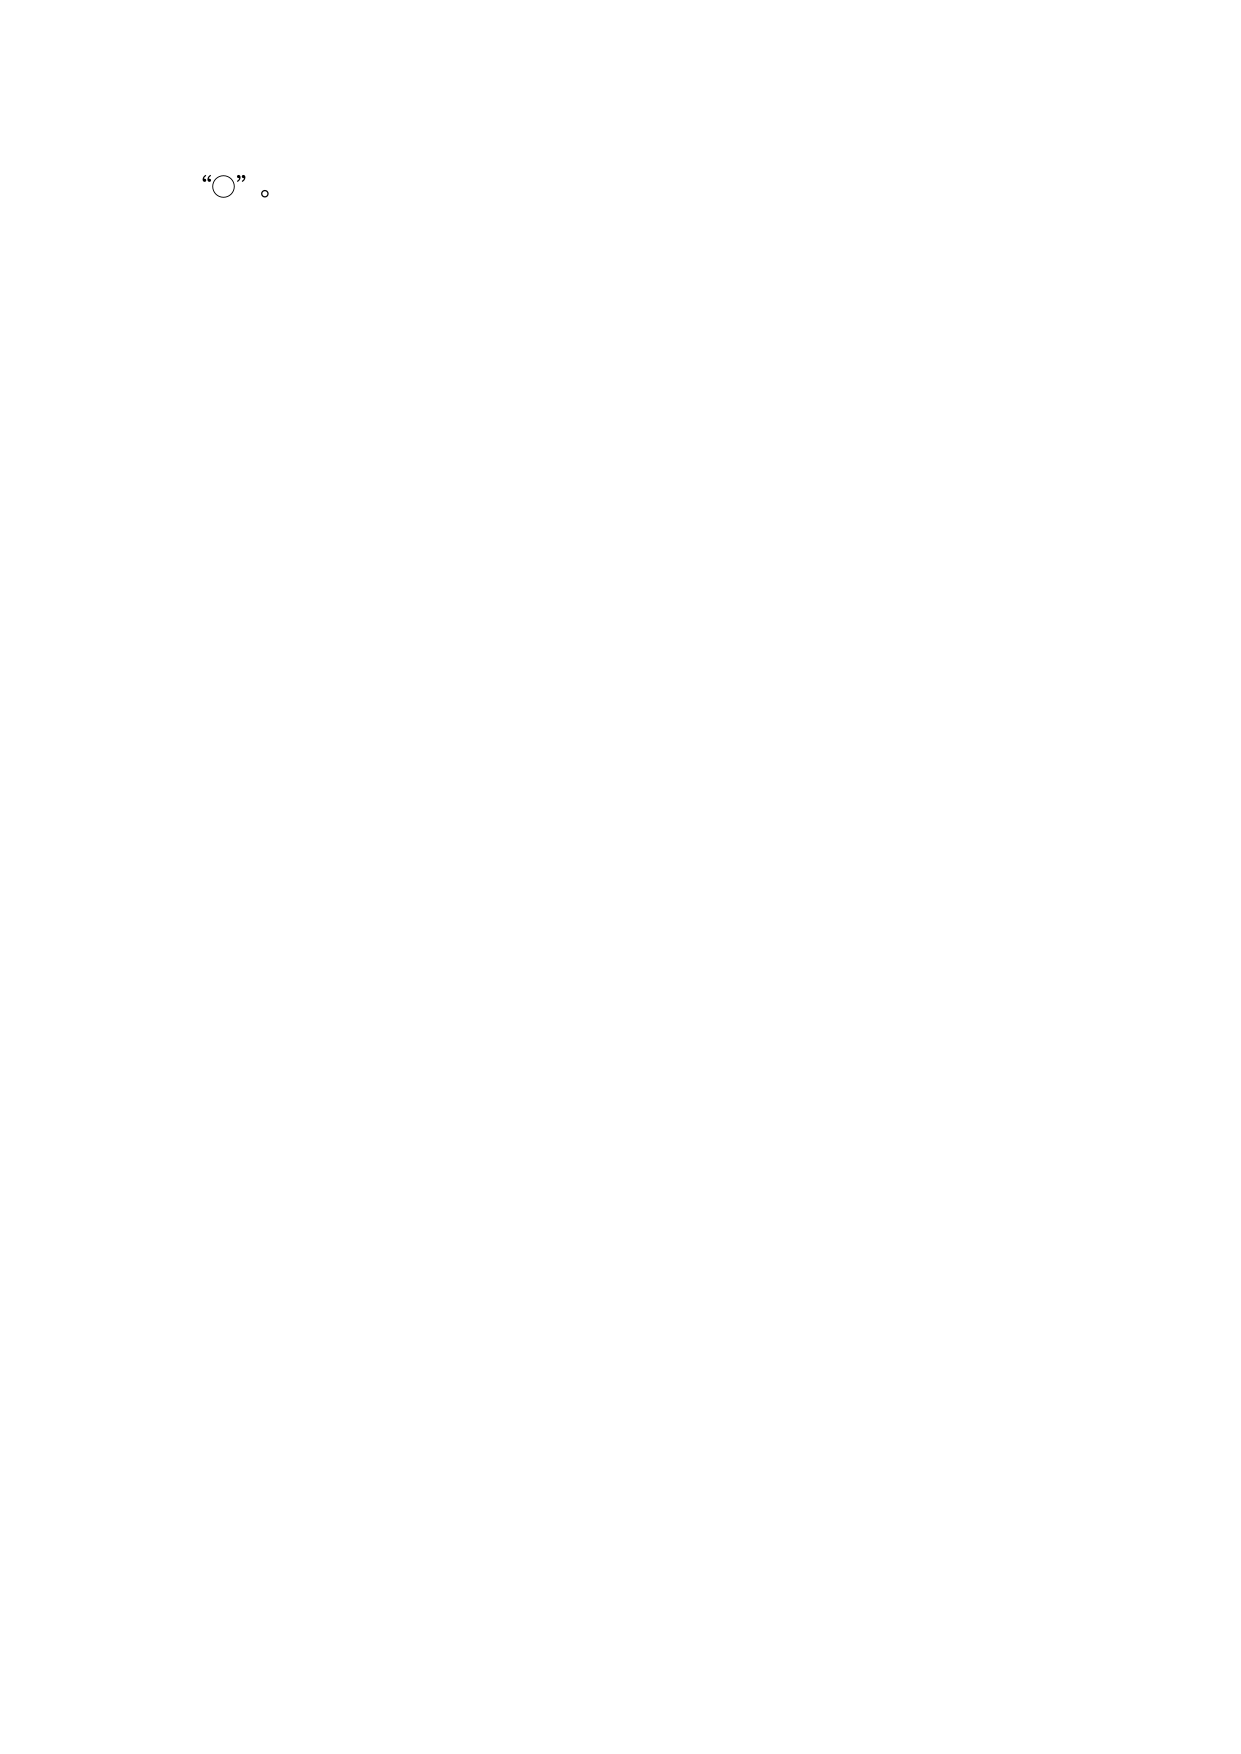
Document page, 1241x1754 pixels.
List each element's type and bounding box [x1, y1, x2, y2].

text [187, 153, 1053, 218]
